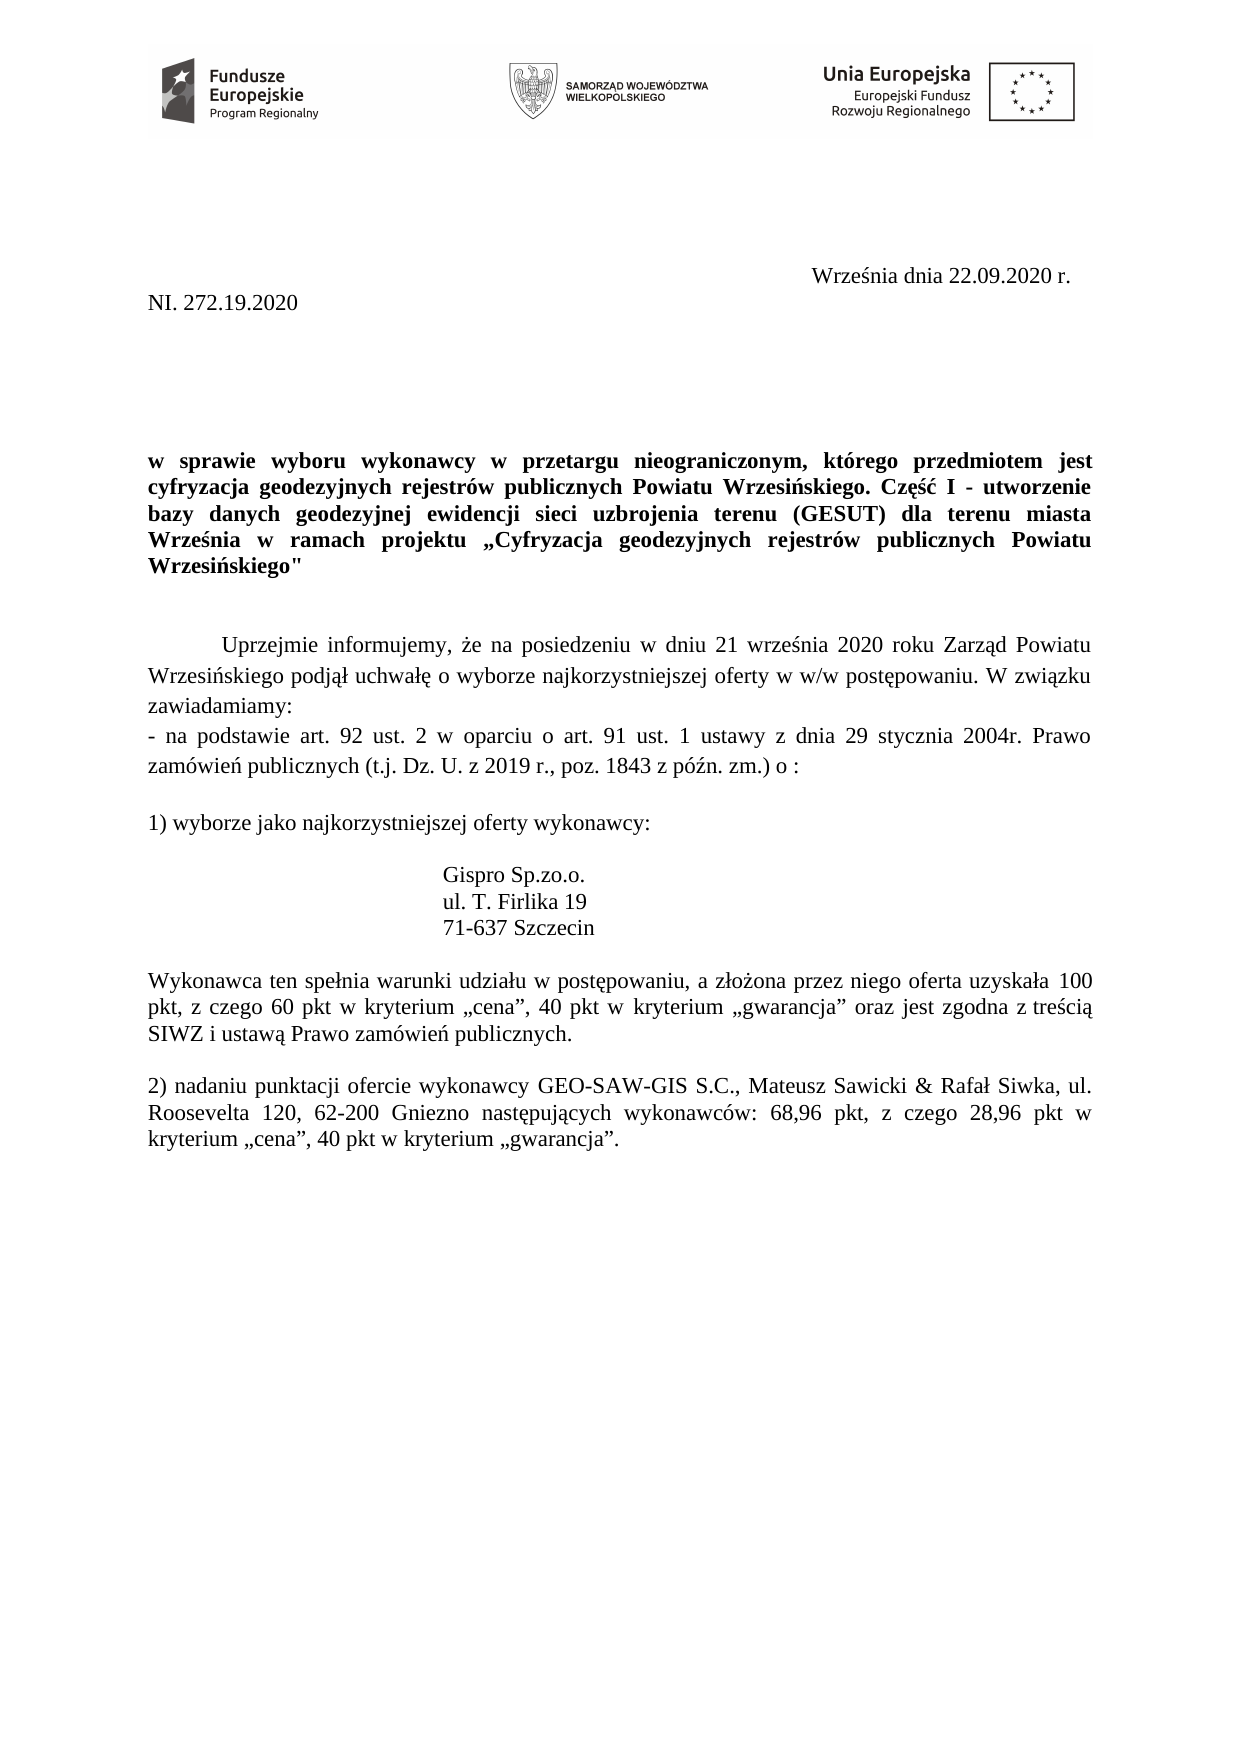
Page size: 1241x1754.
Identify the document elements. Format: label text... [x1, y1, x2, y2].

text NI. 272.19.2020 [148, 289, 1093, 315]
text w sprawie wyboru wykonawcy w przetargu nieograniczonym, którego przedmiotem jest cyfryzacja geodezyjnych rejestrów publicznych Powiatu Wrzesińskiego. Część I - utworzenie bazy danych geodezyjnej ewidencji sieci uzbrojenia terenu (GESUT) dla terenu miasta Września w ramach projektu „Cyfryzacja geodezyjnych rejestrów publicznych Powiatu Wrzesińskiego" [148, 447, 1093, 579]
picture [147, 44, 1093, 139]
text 1) wyborze jako najkorzystniejszej oferty wykonawcy: [148, 809, 1093, 835]
text ul. T. Firlika 19 [369, 888, 1093, 914]
text 2) nadaniu punktacji ofercie wykonawcy GEO-SAW-GIS S.C., Mateusz Sawicki & Rafał Siwka, ul. Roosevelta 120, 62-200 Gniezno następujących wykonawców: 68,96 pkt, z czego 28,96 pkt w kryterium „cena”, 40 pkt w kryterium „gwarancja”. [148, 1072, 1093, 1151]
text 71-637 Szczecin [369, 914, 1093, 941]
text - na podstawie art. 92 ust. 2 w oparciu o art. 91 ust. 1 ustawy z dnia 29 stycznia 2004r. Prawo zamówień publicznych (t.j. Dz. U. z 2019 r., poz. 1843 z późn. zm.) o : [148, 722, 1093, 779]
text Września dnia 22.09.2020 r. [738, 262, 1093, 289]
text Gispro Sp.zo.o. [369, 862, 1093, 888]
text Wykonawca ten spełnia warunki udziału w postępowaniu, a złożona przez niego oferta uzyskała 100 pkt, z czego 60 pkt w kryterium „cena”, 40 pkt w kryterium „gwarancja” oraz jest zgodna z treścią SIWZ i ustawą Prawo zamówień publicznych. [148, 967, 1093, 1046]
text Uprzejmie informujemy, że na posiedzeniu w dniu 21 września 2020 roku Zarząd Powiatu Wrzesińskiego podjął uchwałę o wyborze najkorzystniejszej oferty w w/w postępowaniu. W związku zawiadamiamy: [148, 631, 1093, 718]
